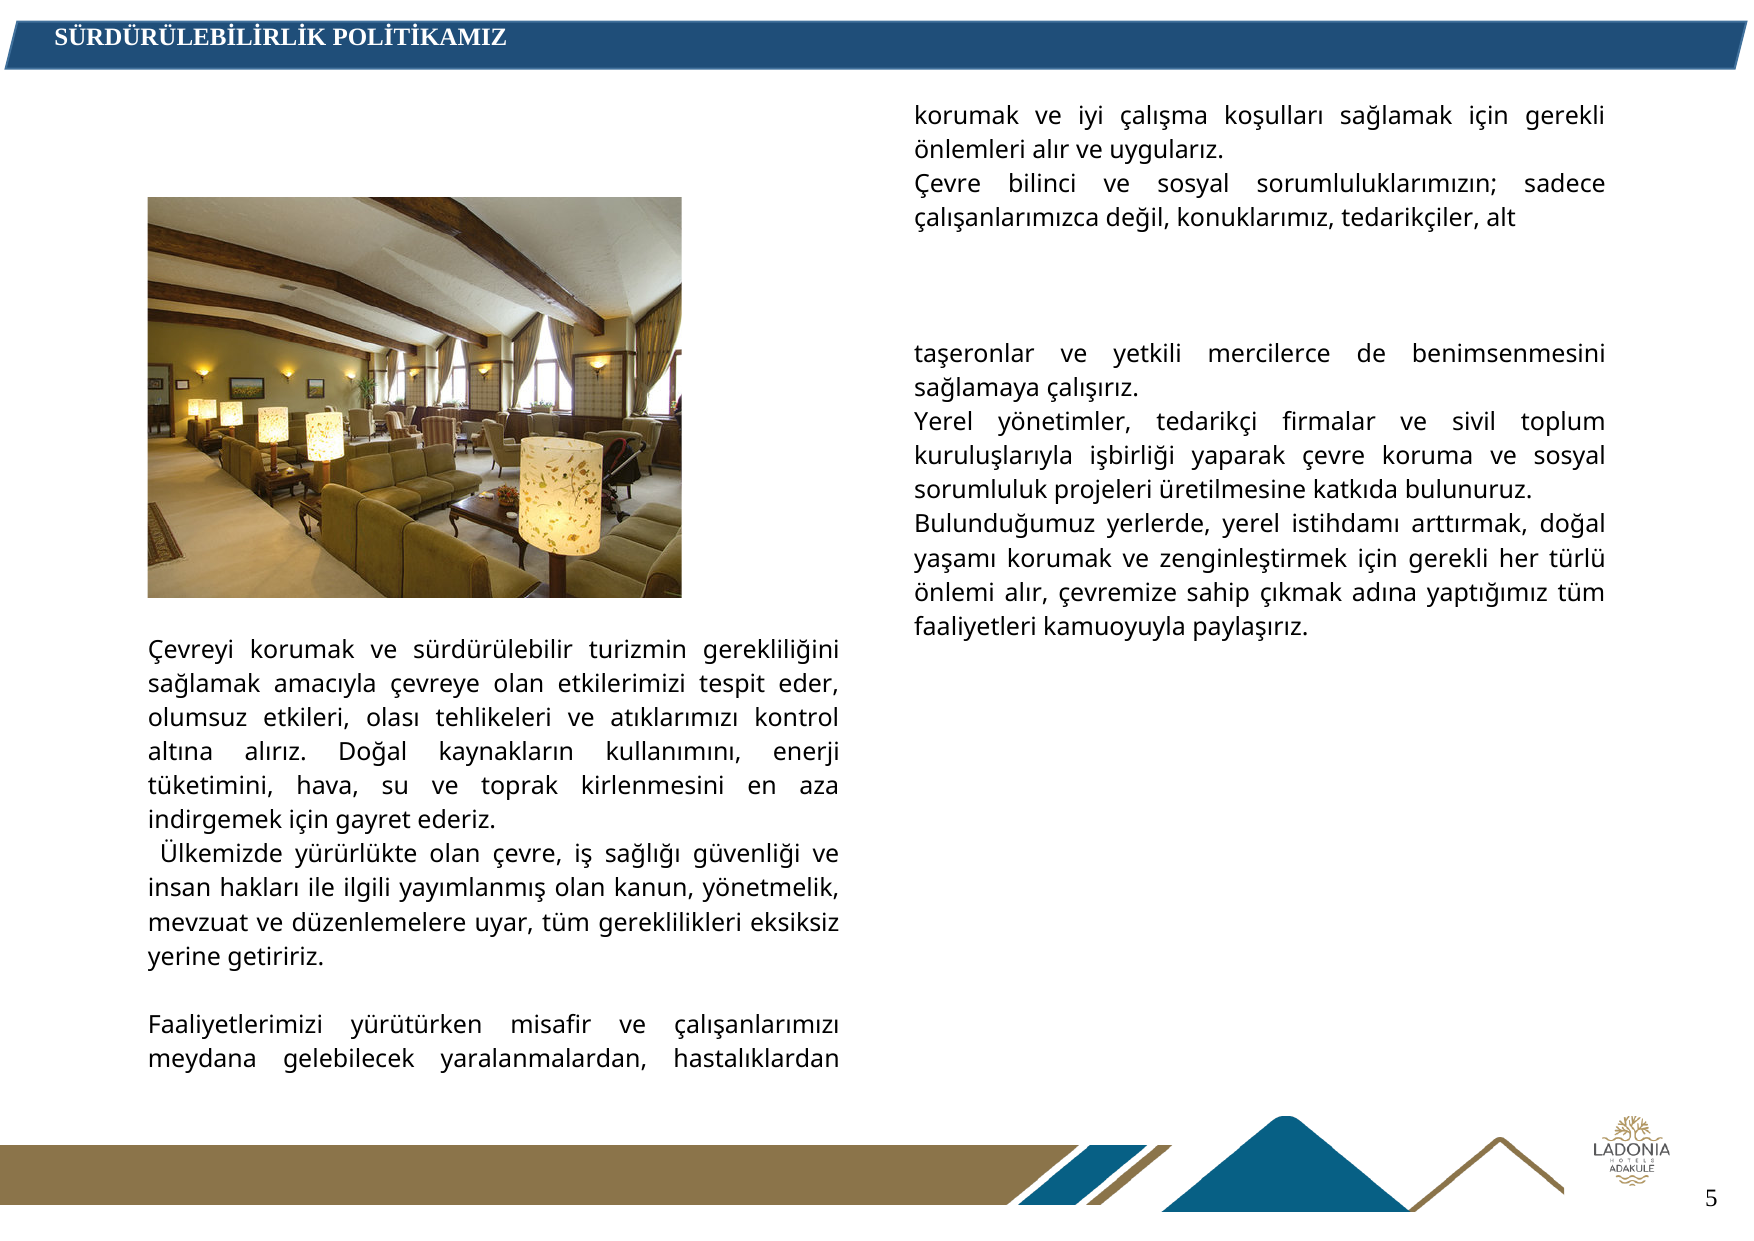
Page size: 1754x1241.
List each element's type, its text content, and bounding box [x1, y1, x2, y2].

picture [0, 1116, 1278, 1212]
text taşeronlar ve yetkili mercilerce de benimsenmesini sağlamaya çalışırız. [914, 336, 1606, 404]
picture [1294, 1116, 1565, 1212]
picture [147, 197, 682, 598]
text Bulunduğumuz yerlerde, yerel istihdamı arttırmak, doğal yaşamı korumak ve zenginleştirmek için gerekli her türlü önlemi alır, çevremize sahip çıkmak adına yaptığımız tüm faaliyetleri kamuoyuyla paylaşırız. [914, 506, 1606, 642]
text Çevreyi korumak ve sürdürülebilir turizmin gerekliliğini sağlamak amacıyla çevreye olan etkilerimizi tespit eder, olumsuz etkileri, olası tehlikeleri ve atıklarımızı kontrol altına alırız. Doğal kaynakların kullanımını, enerji tüketimini, hava, su ve toprak kirlenmesini en aza indirgemek için gayret ederiz. [148, 632, 840, 836]
text Yerel yönetimler, tedarikçi firmalar ve sivil toplum kuruluşlarıyla işbirliği yaparak çevre koruma ve sosyal sorumluluk projeleri üretilmesine katkıda bulunuruz. [914, 404, 1606, 506]
text Çevre bilinci ve sosyal sorumluluklarımızın; sadece çalışanlarımızca değil, konuklarımız, tedarikçiler, alt [914, 166, 1606, 234]
text Faaliyetlerimizi yürütürken misafir ve çalışanlarımızı meydana gelebilecek yaralanmalardan, hastalıklardan korumak ve iyi çalışma koşulları sağlamak için gerekli önlemleri alır ve uygularız. [148, 1006, 840, 1074]
picture [1594, 1116, 1670, 1186]
text Faaliyetlerimizi yürütürken misafir ve çalışanlarımızı meydana gelebilecek yaralanmalardan, hastalıklardan korumak ve iyi çalışma koşulları sağlamak için gerekli önlemleri alır ve uygularız. [914, 97, 1606, 166]
text Ülkemizde yürürlükte olan çevre, iş sağlığı güvenliği ve insan hakları ile ilgili yayımlanmış olan kanun, yönetmelik, mevzuat ve düzenlemelere uyar, tüm gereklilikleri eksiksiz yerine getiririz. [148, 836, 840, 972]
